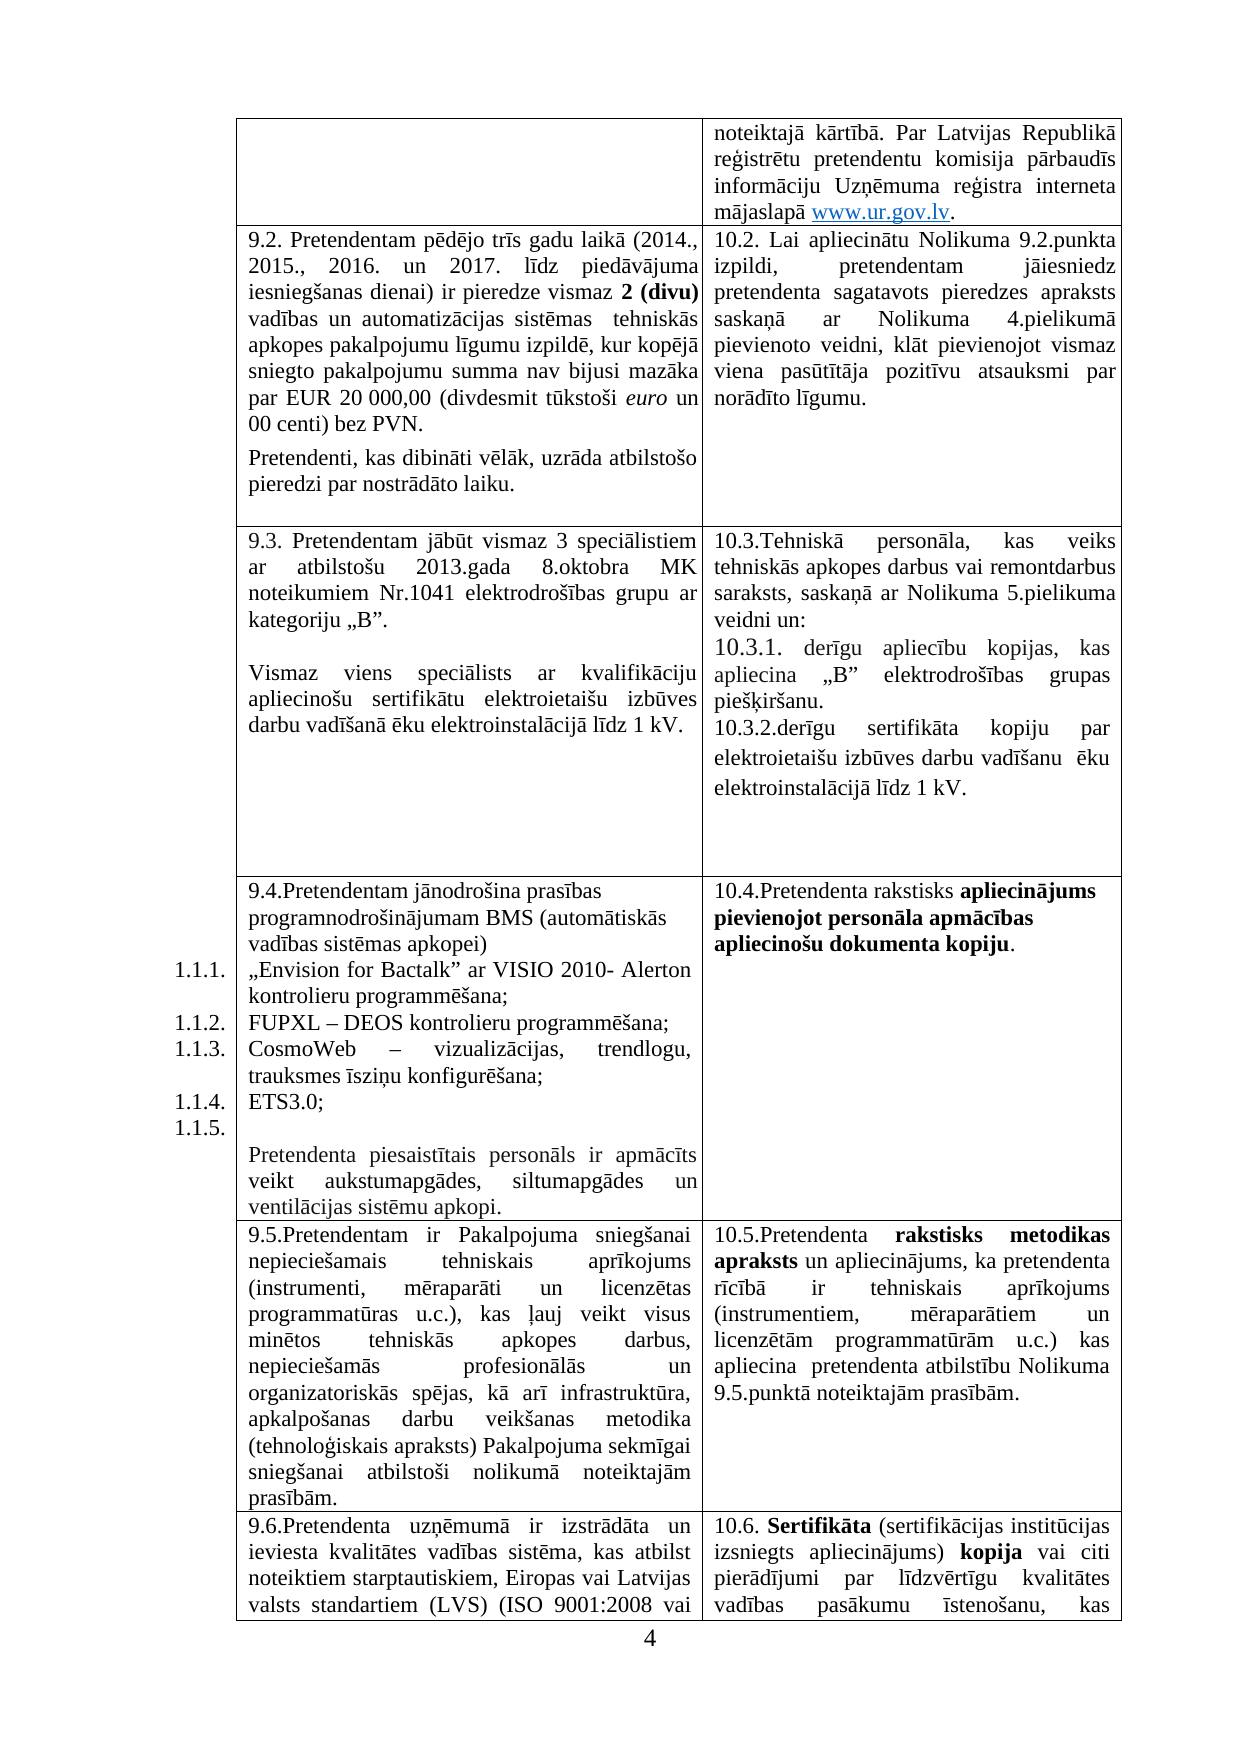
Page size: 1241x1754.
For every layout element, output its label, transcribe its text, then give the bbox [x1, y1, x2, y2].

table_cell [703, 1512, 1121, 1620]
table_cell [703, 119, 1121, 224]
table_cell 9.2. Pretendentam pēdējo trīs gadu laikā (2014., 2015., 2016. un 2017. līdz piedāvājuma iesniegšanas dienai) ir pieredze vismaz 2 (divu) vadības un automatizācijas sistēmas tehniskās apkopes pakalpojumu līgumu izpildē, kur kopējā sniegto pakalpojumu summa nav bijusi mazāka par EUR 20 000,00 (divdesmit tūkstoši euro un 00 centi) bez PVN. Pretendenti, kas dibināti vēlāk, uzrāda atbilstošo pieredzi par nostrādāto laiku. [237, 226, 702, 526]
table_cell 9.3. Pretendentam jābūt vismaz 3 speciālistiem ar atbilstošu 2013.gada 8.oktobra MK noteikumiem Nr.1041 elektrodrošības grupu ar kategoriju „B”. Vismaz viens speciālists ar kvalifikāciju apliecinošu sertifikātu elektroietaišu izbūves darbu vadīšanā ēku elektroinstalācijā līdz 1 kV. [237, 527, 702, 876]
table_cell 9.4.Pretendentam jānodrošina prasības programnodrošinājumam BMS (automātiskās vadības sistēmas apkopei) „Envision for Bactalk” ar VISIO 2010- Alerton kontrolieru programmēšana; FUPXL – DEOS kontrolieru programmēšana; CosmoWeb – vizualizācijas, trendlogu, trauksmes īsziņu konfigurēšana; ETS3.0; Pretendenta piesaistītais personāls ir apmācīts veikt aukstumapgādes, siltumapgādes un ventilācijas sistēmu apkopi. [237, 877, 702, 1220]
table_cell 10.4.Pretendenta rakstisks apliecinājums pievienojot personāla apmācības apliecinošu dokumenta kopiju. [703, 877, 1121, 1220]
table_cell 9.5.Pretendentam ir Pakalpojuma sniegšanai nepieciešamais tehniskais aprīkojums (instrumenti, mēraparāti un licenzētas programmatūras u.c.), kas ļauj veikt visus minētos tehniskās apkopes darbus, nepieciešamās profesionālās un organizatoriskās spējas, kā arī infrastruktūra, apkalpošanas darbu veikšanas metodika (tehnoloģiskais apraksts) Pakalpojuma sekmīgai sniegšanai atbilstoši nolikumā noteiktajām prasībām. [237, 1221, 702, 1511]
table_cell 10.5.Pretendenta rakstisks metodikas apraksts un apliecinājums, ka pretendenta rīcībā ir tehniskais aprīkojums (instrumentiem, mēraparātiem un licenzētām programmatūrām u.c.) kas apliecina pretendenta atbilstību Nolikuma 9.5.punktā noteiktajām prasībām. [703, 1221, 1121, 1511]
table_cell 10.2. Lai apliecinātu Nolikuma 9.2.punkta izpildi, pretendentam jāiesniedz pretendenta sagatavots pieredzes apraksts saskaņā ar Nolikuma 4.pielikumā pievienoto veidni, klāt pievienojot vismaz viena pasūtītāja pozitīvu atsauksmi par norādīto līgumu. [703, 226, 1121, 526]
table_cell 10.3.Tehniskā personāla, kas veiks tehniskās apkopes darbus vai remontdarbus saraksts, saskaņā ar Nolikuma 5.pielikuma veidni un: 10.3.1. derīgu apliecību kopijas, kas apliecina „B” elektrodrošības grupas piešķiršanu. 10.3.2.derīgu sertifikāta kopiju par elektroietaišu izbūves darbu vadīšanu ēku elektroinstalācijā līdz 1 kV. [703, 527, 1121, 876]
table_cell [237, 119, 702, 224]
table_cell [237, 1512, 702, 1620]
